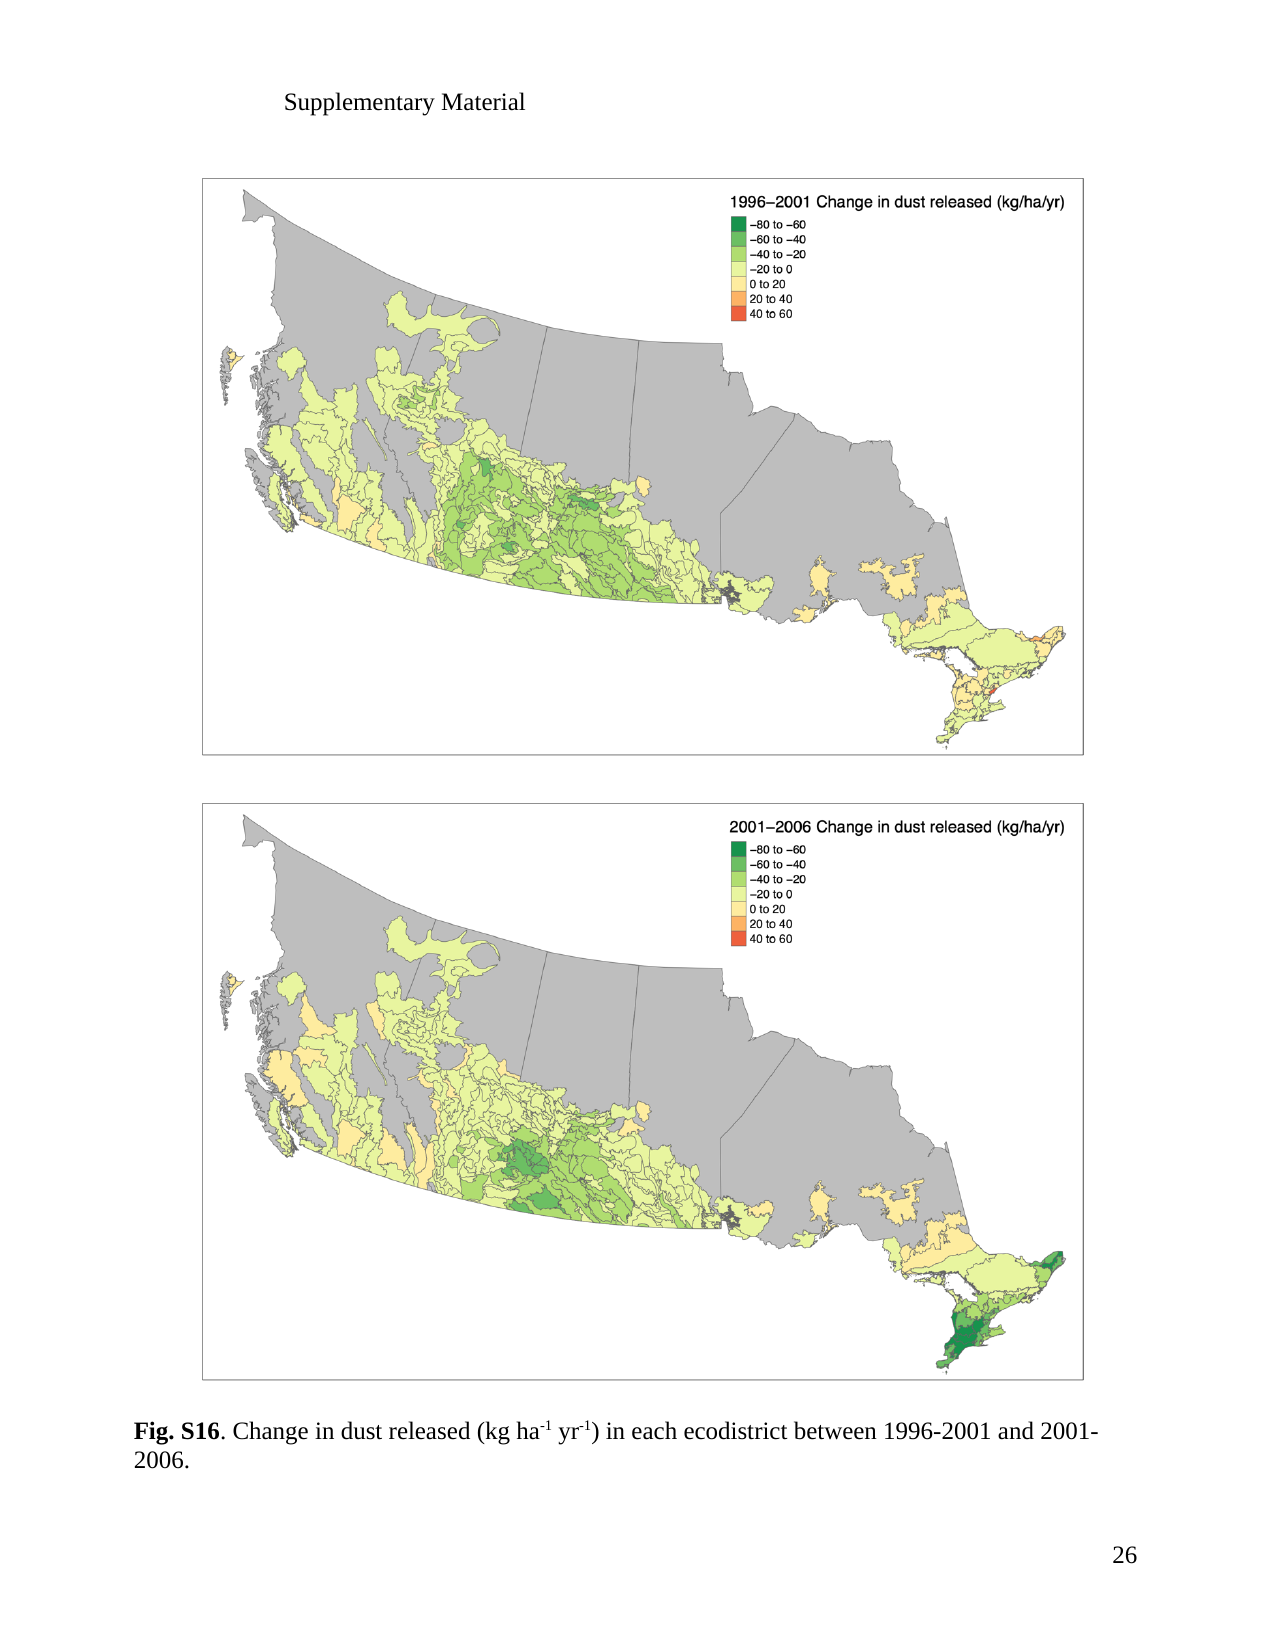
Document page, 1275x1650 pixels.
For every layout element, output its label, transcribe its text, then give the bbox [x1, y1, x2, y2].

picture [183, 166, 1102, 767]
picture [183, 791, 1102, 1392]
text Fig. S16. Change in dust released (kg ha-1 yr-1) in each ecodistrict between 1996-2001 and 2001-2006. [133, 1416, 1152, 1474]
